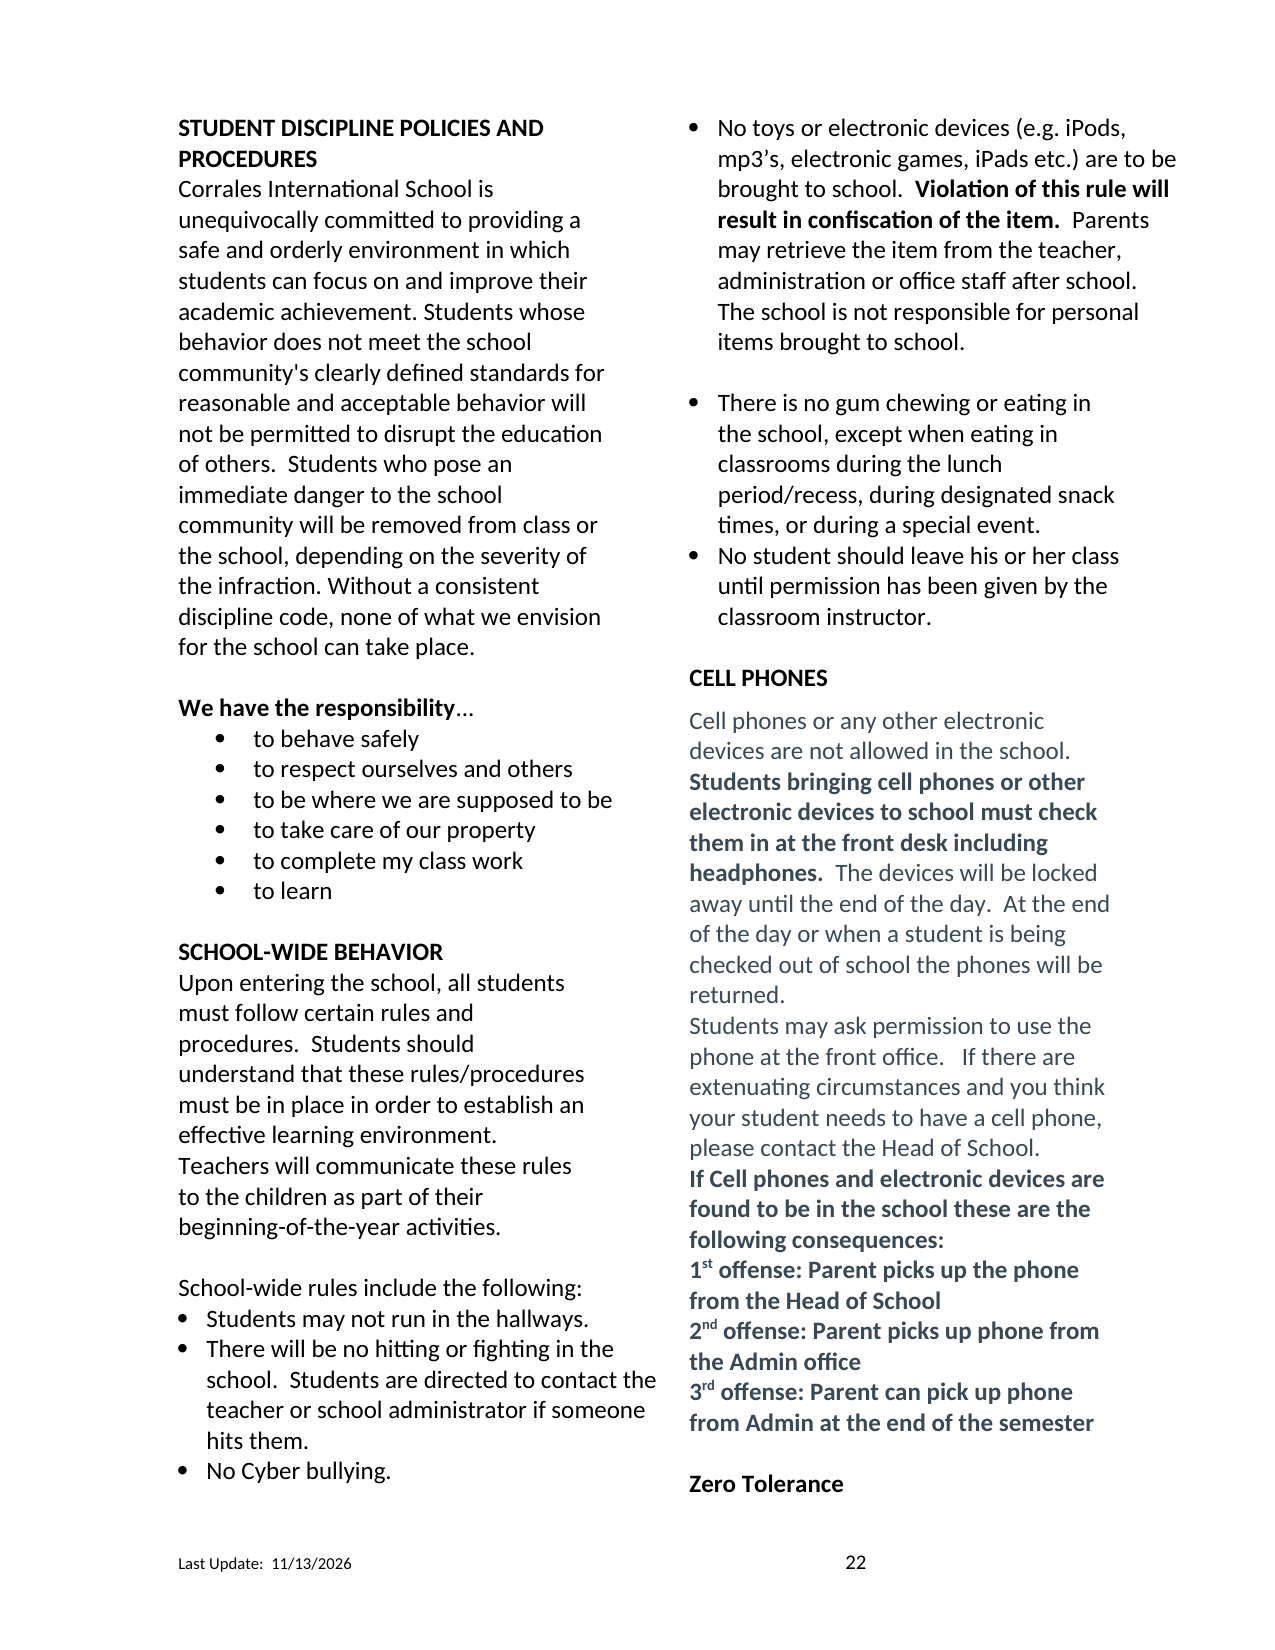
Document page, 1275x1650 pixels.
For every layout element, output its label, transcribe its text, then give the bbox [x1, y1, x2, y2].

list There is no gum chewing or eating in the school, except when eating in classrooms during the lunch period/recess, during designated snack times, or during a special event. [689, 387, 1125, 540]
text Upon entering the school, all students must follow certain rules and procedures. Students should understand that these rules/procedures must be in place in order to establish an effective learning environment. Teachers will communicate these rules to the children as part of their beginning-of-the-year activities. [178, 967, 596, 1242]
list to respect ourselves and others [216, 753, 614, 784]
text Corrales International School is unequivocally committed to providing a safe and orderly environment in which students can focus on and improve their academic achievement. Students whose behavior does not meet the school community's clearly defined standards for reasonable and acceptable behavior will not be permitted to disrupt the education of others. Students who pose an immediate danger to the school community will be removed from class or the school, depending on the severity of the infraction. Without a consistent discipline code, none of what we envision for the school can take place. [178, 173, 614, 662]
text We have the responsibility... [178, 692, 614, 723]
list to complete my class work [216, 845, 614, 876]
list to be where we are supposed to be [216, 784, 614, 814]
text Zero Tolerance [689, 1468, 1125, 1498]
list No toys or electronic devices (e.g. iPods, mp3’s, electronic games, iPads etc.) are to be brought to school. Violation of this rule will result in confiscation of the item. Parents may retrieve the item from the teacher, administration or office staff after school. [689, 112, 1191, 296]
list No Cyber bullying. [178, 1455, 652, 1486]
list There will be no hitting or fighting in the school. Students are directed to contact the teacher or school administrator if someone hits them. [178, 1333, 652, 1455]
subtitle School-Wide Behavior [178, 937, 614, 967]
text Cell phones or any other electronic devices are not allowed in the school. Students bringing cell phones or other electronic devices to school must check them in at the front desk including headphones. The devices will be locked away until the end of the day. At the end of the day or when a student is being checked out of school the phones will be returned. [689, 705, 1125, 1010]
list to take care of our property [216, 814, 614, 845]
list No student should leave his or her class until permission has been given by the classroom instructor. [689, 540, 1125, 631]
list to behave safely [216, 723, 614, 753]
list Students may not run in the hallways. [178, 1303, 633, 1333]
text If Cell phones and electronic devices are found to be in the school these are the following consequences: [689, 1163, 1125, 1254]
list to learn [216, 876, 614, 906]
text Students may ask permission to use the phone at the front office. If there are extenuating circumstances and you think your student needs to have a cell phone, please contact the Head of School. [689, 1010, 1125, 1163]
text 3rd offense: Parent can pick up phone from Admin at the end of the semester [689, 1376, 1125, 1437]
subtitle STUDENT DISCIPLINE POLICIES AND PROCEDURES [178, 112, 614, 173]
text 1st offense: Parent picks up the phone from the Head of School [689, 1254, 1125, 1315]
text 2nd offense: Parent picks up phone from the Admin office [689, 1315, 1125, 1376]
subtitle CELL PHONES [689, 662, 1125, 692]
text School-wide rules include the following: [178, 1272, 596, 1303]
text The school is not responsible for personal items brought to school. [717, 296, 1191, 357]
